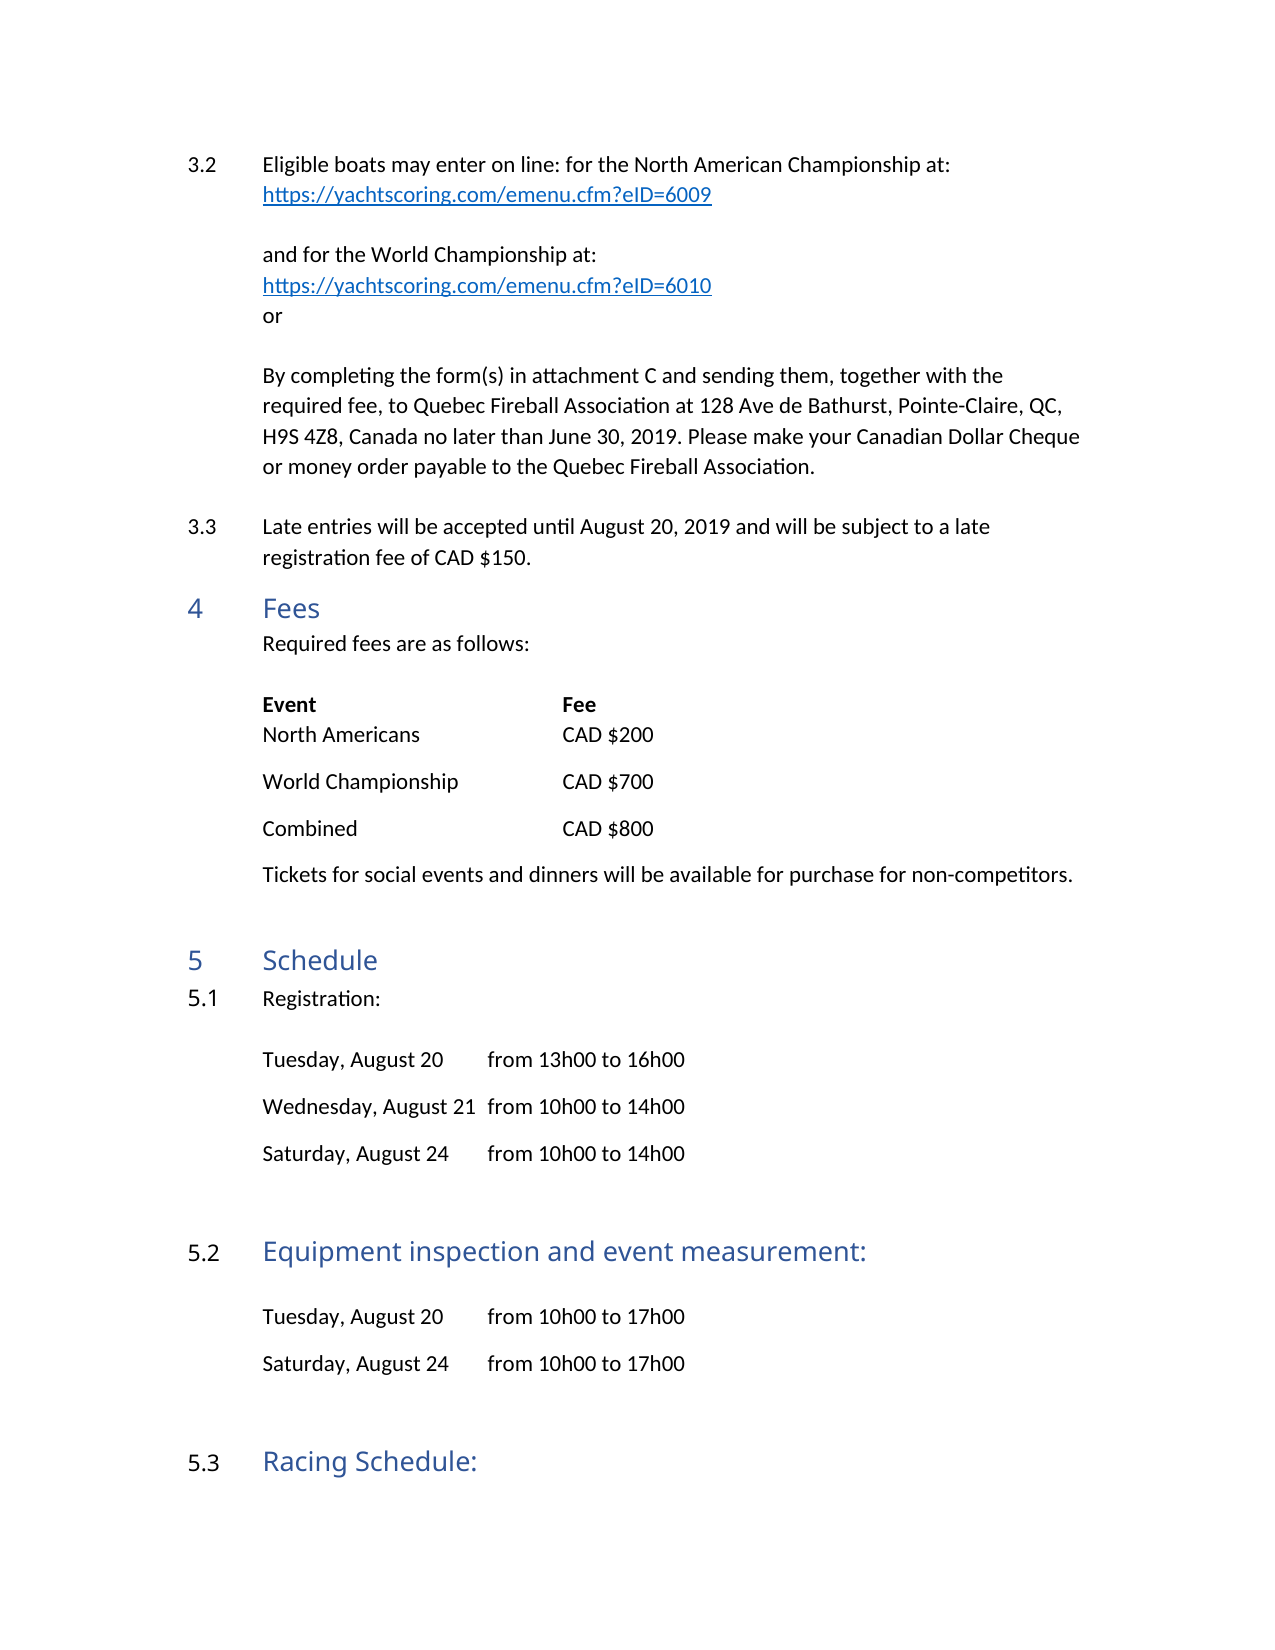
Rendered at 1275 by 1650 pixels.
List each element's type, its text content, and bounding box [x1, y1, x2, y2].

text Wednesday, August 21 from 10h00 to 14h00 [262, 1092, 1087, 1120]
text Tickets for social events and dinners will be available for purchase for non-competitors. [262, 861, 1087, 889]
text World Championship CAD $700 [262, 767, 1087, 795]
text 5.1 Registration: Tuesday, August 20 from 13h00 to 16h00 [187, 982, 1087, 1073]
subtitle 5.3 Racing Schedule: [187, 1443, 1087, 1479]
list Eligible boats may enter on line: for the North American Championship at: https://yachtscoring.com/emenu.cfm?eID=6009 and for the World Championship at: https://yachtscoring.com/emenu.cfm?eID=6010 or By completing the form(s) in attachment C and sending them, together with the required fee, to Quebec Fireball Association at 128 Ave de Bathurst, Pointe-Claire, QC, H9S 4Z8, Canada no later than June 30, 2019. Please make your Canadian Dollar Cheque or money order payable to the Quebec Fireball Association. [187, 150, 1087, 510]
subtitle Fees [187, 589, 1087, 626]
subtitle Schedule [187, 942, 1087, 979]
text Required fees are as follows: Event Fee North Americans CAD $200 [262, 629, 1087, 748]
text Combined CAD $800 [262, 814, 1087, 842]
text Saturday, August 24 from 10h00 to 14h00 [262, 1139, 1087, 1167]
list Late entries will be accepted until August 20, 2019 and will be subject to a late registration fee of CAD $150. [187, 512, 1087, 571]
text 5.2 Equipment inspection and event measurement: Tuesday, August 20 from 10h00 to 17h00 [187, 1233, 1087, 1330]
text Saturday, August 24 from 10h00 to 17h00 [262, 1349, 1087, 1377]
